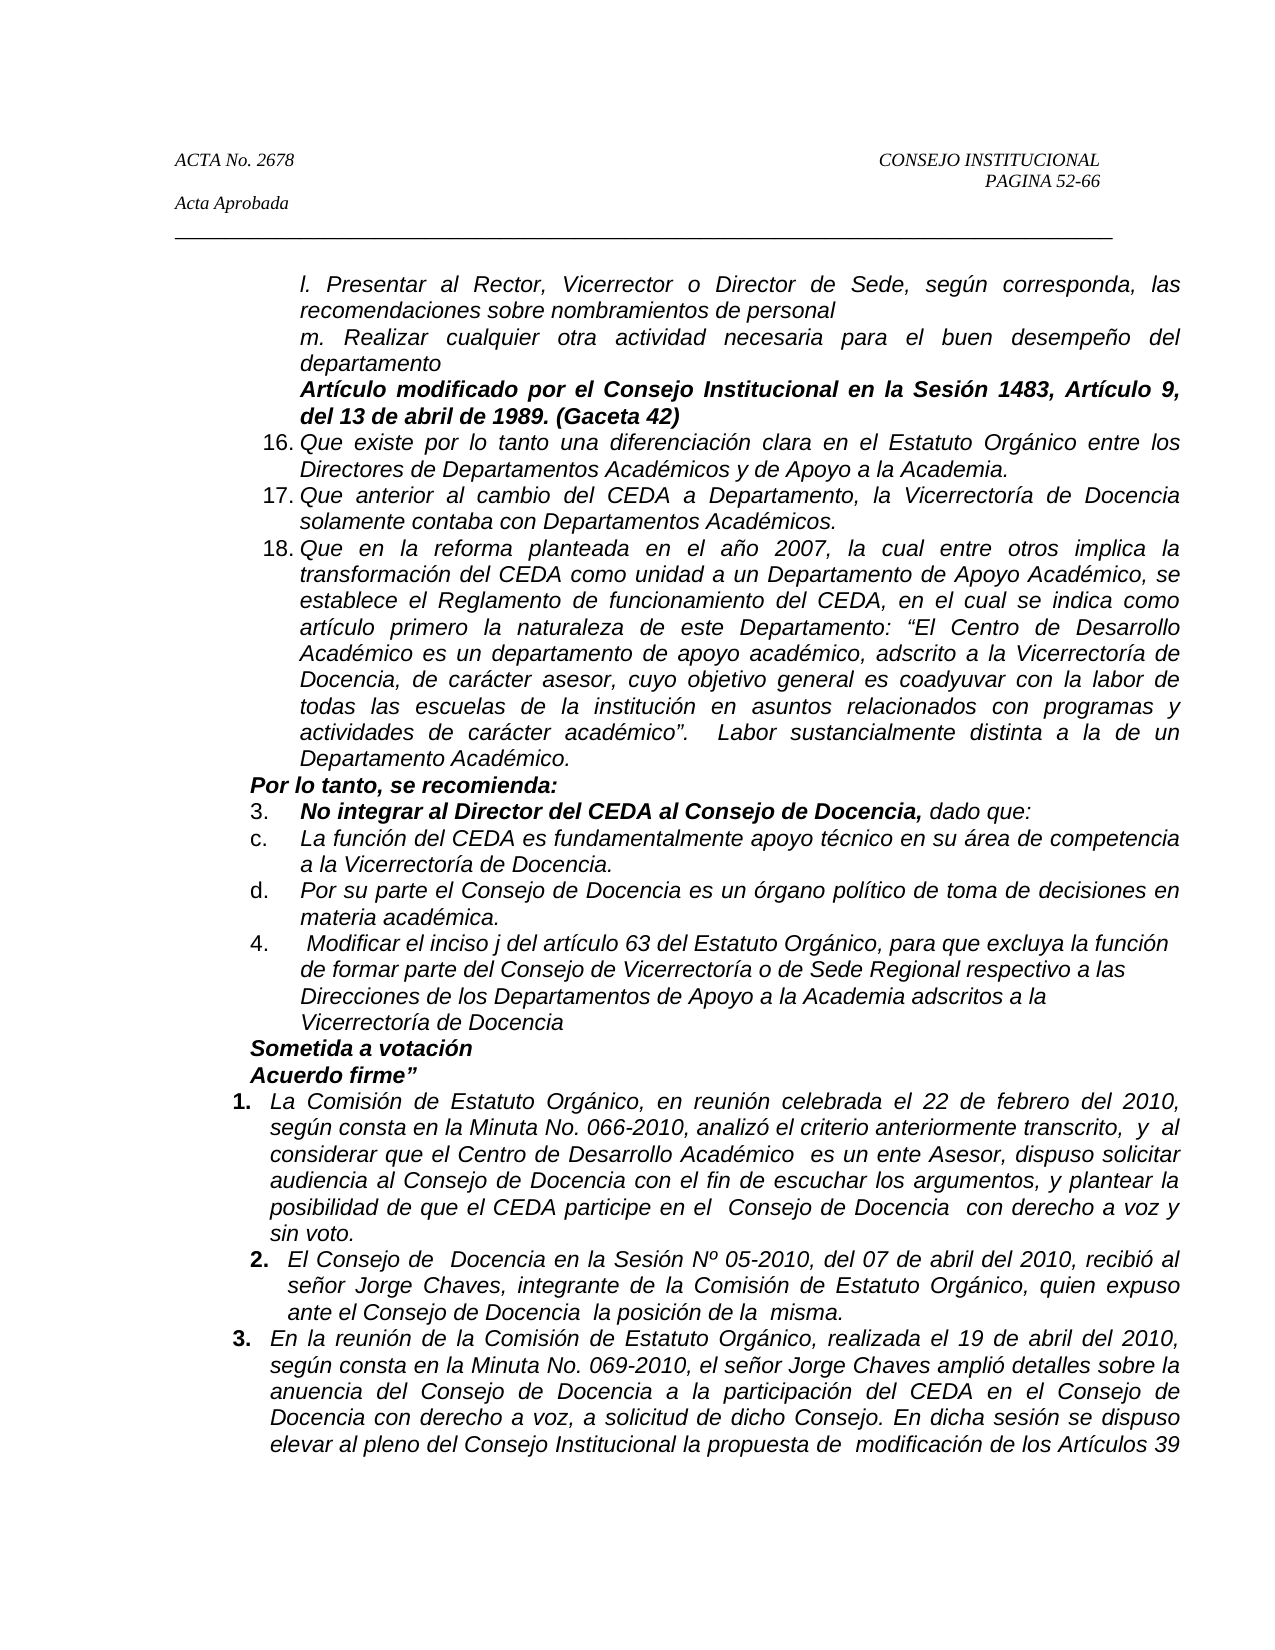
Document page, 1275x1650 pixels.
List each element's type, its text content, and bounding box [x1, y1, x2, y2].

text Artículo modificado por el Consejo Institucional en la Sesión 1483, Artículo 9, del 13 de abril de 1989. (Gaceta 42) [300, 376, 1181, 429]
text m. Realizar cualquier otra actividad necesaria para el buen desempeño del departamento [300, 324, 1181, 376]
list Modificar el inciso j del artículo 63 del Estatuto Orgánico, para que excluya la función de formar parte del Consejo de Vicerrectoría o de Sede Regional respectivo a las Direcciones de los Departamentos de Apoyo a la Academia adscritos a la Vicerrectoría de Docencia [250, 930, 1181, 1035]
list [232, 1325, 1181, 1457]
text Acuerdo firme” [250, 1062, 1181, 1088]
list La Comisión de Estatuto Orgánico, en reunión celebrada el 22 de febrero del 2010, según consta en la Minuta No. 066-2010, analizó el criterio anteriormente transcrito, y al considerar que el Centro de Desarrollo Académico es un ente Asesor, dispuso solicitar audiencia al Consejo de Docencia con el fin de escuchar los argumentos, y plantear la posibilidad de que el CEDA participe en el Consejo de Docencia con derecho a voz y sin voto. [232, 1088, 1181, 1246]
list El Consejo de Docencia en la Sesión Nº 05-2010, del 07 de abril del 2010, recibió al señor Jorge Chaves, integrante de la Comisión de Estatuto Orgánico, quien expuso ante el Consejo de Docencia la posición de la misma. [250, 1246, 1181, 1325]
list Que anterior al cambio del CEDA a Departamento, la Vicerrectoría de Docencia solamente contaba con Departamentos Académicos. [262, 482, 1181, 534]
list Que existe por lo tanto una diferenciación clara en el Estatuto Orgánico entre los Directores de Departamentos Académicos y de Apoyo a la Academia. [262, 429, 1181, 482]
text l. Presentar al Rector, Vicerrector o Director de Sede, según corresponda, las recomendaciones sobre nombramientos de personal [300, 271, 1181, 324]
text Sometida a votación [250, 1035, 1181, 1062]
list Que en la reforma planteada en el año 2007, la cual entre otros implica la transformación del CEDA como unidad a un Departamento de Apoyo Académico, se establece el Reglamento de funcionamiento del CEDA, en el cual se indica como artículo primero la naturaleza de este Departamento: “El Centro de Desarrollo Académico es un departamento de apoyo académico, adscrito a la Vicerrectoría de Docencia, de carácter asesor, cuyo objetivo general es coadyuvar con la labor de todas las escuelas de la institución en asuntos relacionados con programas y actividades de carácter académico”. Labor sustancialmente distinta a la de un Departamento Académico. [262, 534, 1181, 772]
list La función del CEDA es fundamentalmente apoyo técnico en su área de competencia a la Vicerrectoría de Docencia. [250, 824, 1181, 877]
list Por su parte el Consejo de Docencia es un órgano político de toma de decisiones en materia académica. [250, 877, 1181, 930]
text Por lo tanto, se recomienda: [250, 772, 1181, 798]
list No integrar al Director del CEDA al Consejo de Docencia, dado que: [250, 798, 1181, 824]
